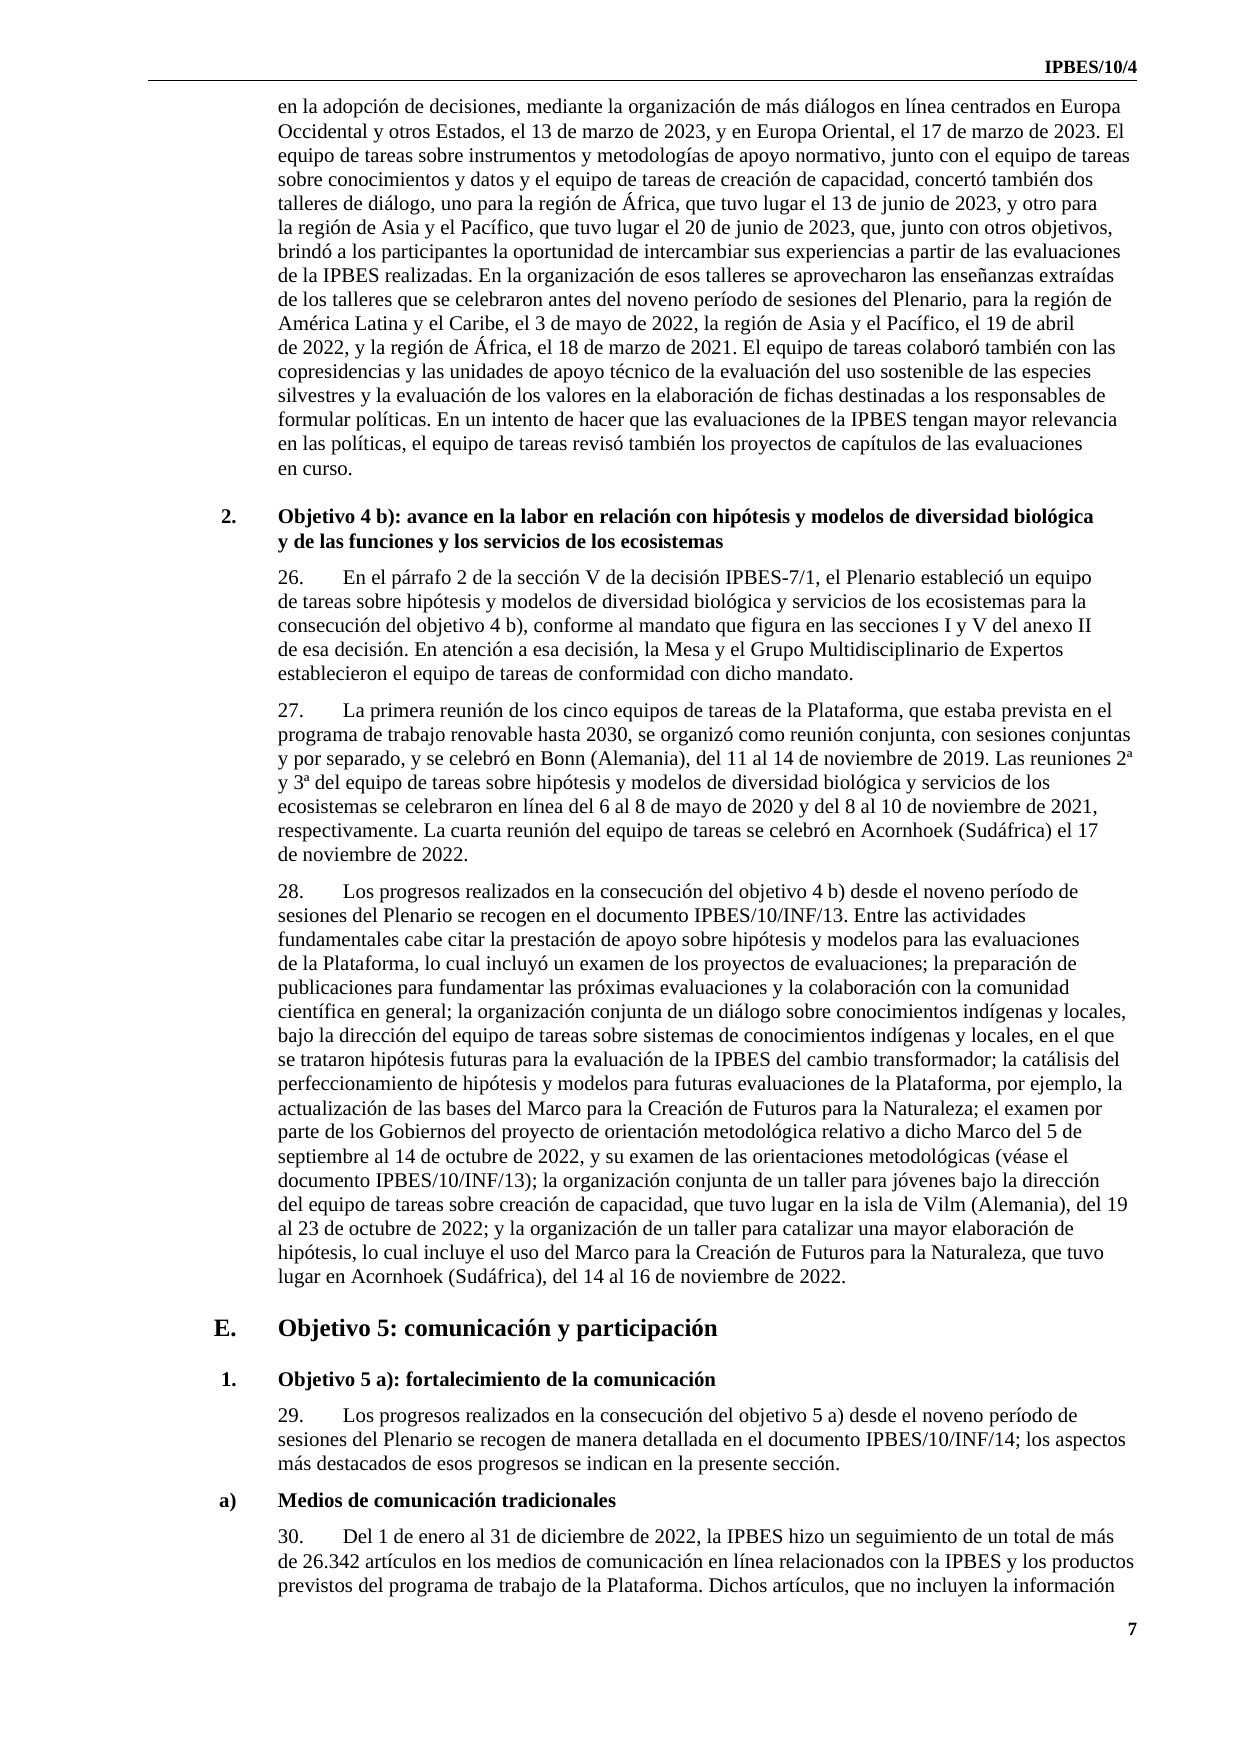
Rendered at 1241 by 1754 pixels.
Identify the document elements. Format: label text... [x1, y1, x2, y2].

text La primera reunión de los cinco equipos de tareas de la Plataforma, que estaba prevista en el programa de trabajo renovable hasta 2030, se organizó como reunión conjunta, con sesiones conjuntas y por separado, y se celebró en Bonn (Alemania), del 11 al 14 de noviembre de 2019. Las reuniones 2ª y 3ª del equipo de tareas sobre hipótesis y modelos de diversidad biológica y servicios de los ecosistemas se celebraron en línea del 6 al 8 de mayo de 2020 y del 8 al 10 de noviembre de 2021, respectivamente. La cuarta reunión del equipo de tareas se celebró en Acornhoek (Sudáfrica) el 17 de noviembre de 2022. [278, 698, 1137, 866]
text E. Objetivo 5: comunicación y participación [148, 1313, 1107, 1342]
text En el párrafo 2 de la sección V de la decisión IPBES-7/1, el Plenario estableció un equipo de tareas sobre hipótesis y modelos de diversidad biológica y servicios de los ecosistemas para la consecución del objetivo 4 b), conforme al mandato que figura en las secciones I y V del anexo II de esa decisión. En atención a esa decisión, la Mesa y el Grupo Multidisciplinario de Expertos establecieron el equipo de tareas de conformidad con dicho mandato. [278, 565, 1137, 685]
text a) Medios de comunicación tradicionales [148, 1488, 1107, 1512]
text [278, 94, 1137, 479]
text Los progresos realizados en la consecución del objetivo 5 a) desde el noveno período de sesiones del Plenario se recogen de manera detallada en el documento IPBES/10/INF/14; los aspectos más destacados de esos progresos se indican en la presente sección. [278, 1403, 1137, 1475]
text Los progresos realizados en la consecución del objetivo 4 b) desde el noveno período de sesiones del Plenario se recogen en el documento IPBES/10/INF/13. Entre las actividades fundamentales cabe citar la prestación de apoyo sobre hipótesis y modelos para las evaluaciones de la Plataforma, lo cual incluyó un examen de los proyectos de evaluaciones; la preparación de publicaciones para fundamentar las próximas evaluaciones y la colaboración con la comunidad científica en general; la organización conjunta de un diálogo sobre conocimientos indígenas y locales, bajo la dirección del equipo de tareas sobre sistemas de conocimientos indígenas y locales, en el que se trataron hipótesis futuras para la evaluación de la IPBES del cambio transformador; la catálisis del perfeccionamiento de hipótesis y modelos para futuras evaluaciones de la Plataforma, por ejemplo, la actualización de las bases del Marco para la Creación de Futuros para la Naturaleza; el examen por parte de los Gobiernos del proyecto de orientación metodológica relativo a dicho Marco del 5 de septiembre al 14 de octubre de 2022, y su examen de las orientaciones metodológicas (véase el documento IPBES/10/INF/13); la organización conjunta de un taller para jóvenes bajo la dirección del equipo de tareas sobre creación de capacidad, que tuvo lugar en la isla de Vilm (Alemania), del 19 al 23 de octubre de 2022; y la organización de un taller para catalizar una mayor elaboración de hipótesis, lo cual incluye el uso del Marco para la Creación de Futuros para la Naturaleza, que tuvo lugar en Acornhoek (Sudáfrica), del 14 al 16 de noviembre de 2022. [278, 879, 1137, 1288]
text 2. Objetivo 4 b): avance en la labor en relación con hipótesis y modelos de diversidad biológica y de las funciones y los servicios de los ecosistemas [148, 504, 1107, 553]
text 1. Objetivo 5 a): fortalecimiento de la comunicación [148, 1367, 1107, 1391]
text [278, 1524, 1137, 1597]
